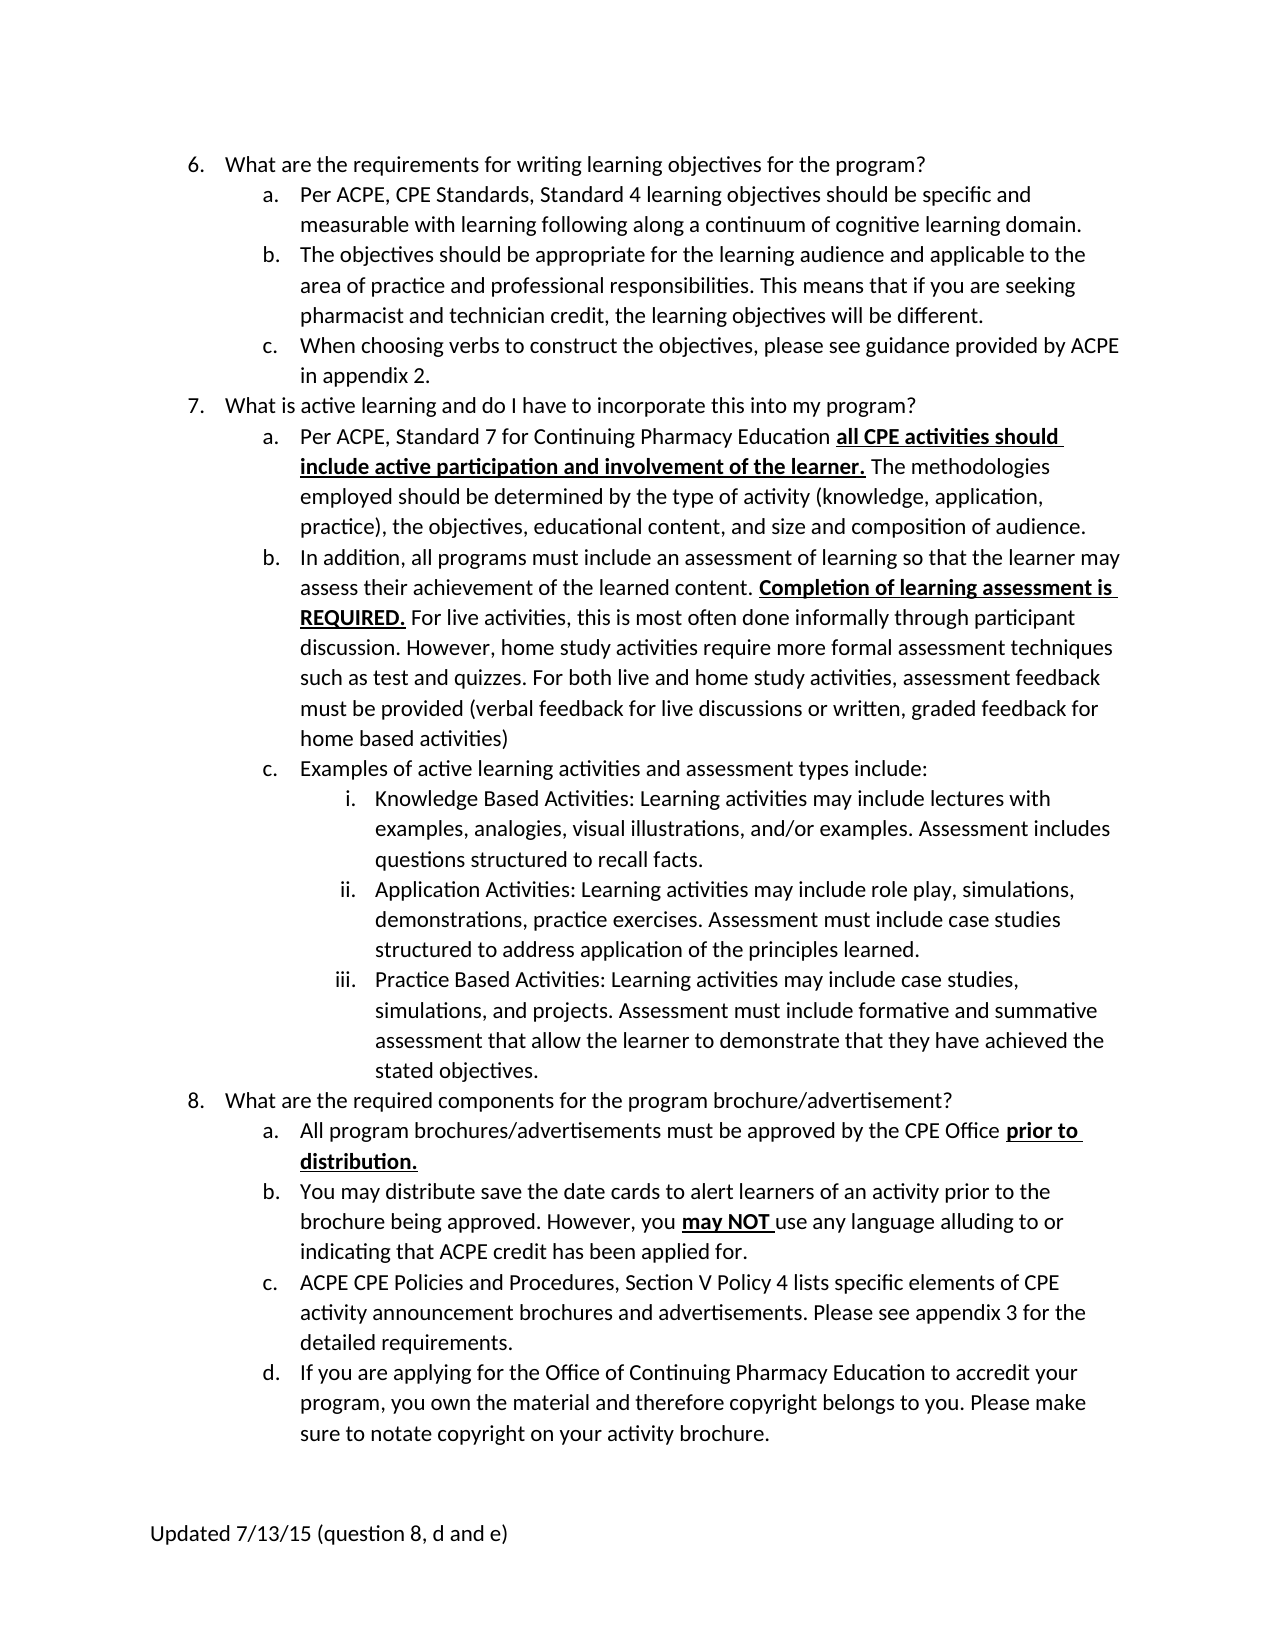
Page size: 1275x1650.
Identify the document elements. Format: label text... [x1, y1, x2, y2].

list What are the requirements for writing learning objectives for the program? [187, 150, 1125, 178]
list What are the required components for the program brochure/advertisement? [187, 1086, 1125, 1114]
list You may distribute save the date cards to alert learners of an activity prior to the brochure being approved. However, you may NOT use any language alluding to or indicating that ACPE credit has been applied for. [262, 1177, 1125, 1266]
list What is active learning and do I have to incorporate this into my program? [187, 392, 1125, 420]
list Knowledge Based Activities: Learning activities may include lectures with examples, analogies, visual illustrations, and/or examples. Assessment includes questions structured to recall facts. [356, 784, 1125, 873]
list The objectives should be appropriate for the learning audience and applicable to the area of practice and professional responsibilities. This means that if you are seeking pharmacist and technician credit, the learning objectives will be different. [262, 241, 1125, 329]
list Application Activities: Learning activities may include role play, simulations, demonstrations, practice exercises. Assessment must include case studies structured to address application of the principles learned. [356, 875, 1125, 963]
list Per ACPE, Standard 7 for Continuing Pharmacy Education all CPE activities should include active participation and involvement of the learner. The methodologies employed should be determined by the type of activity (knowledge, application, practice), the objectives, educational content, and size and composition of audience. [262, 422, 1125, 541]
list Per ACPE, CPE Standards, Standard 4 learning objectives should be specific and measurable with learning following along a continuum of cognitive learning domain. [262, 180, 1125, 238]
list All program brochures/advertisements must be approved by the CPE Office prior to distribution. [262, 1117, 1125, 1175]
list Examples of active learning activities and assessment types include: [262, 754, 1125, 782]
list In addition, all programs must include an assessment of learning so that the learner may assess their achievement of the learned content. Completion of learning assessment is REQUIRED. For live activities, this is most often done informally through participant discussion. However, home study activities require more formal assessment techniques such as test and quizzes. For both live and home study activities, assessment feedback must be provided (verbal feedback for live discussions or written, graded feedback for home based activities) [262, 543, 1125, 752]
list Practice Based Activities: Learning activities may include case studies, simulations, and projects. Assessment must include formative and summative assessment that allow the learner to demonstrate that they have achieved the stated objectives. [356, 966, 1125, 1084]
list ACPE CPE Policies and Procedures, Section V Policy 4 lists specific elements of CPE activity announcement brochures and advertisements. Please see appendix 3 for the detailed requirements. [262, 1268, 1125, 1356]
list If you are applying for the Office of Continuing Pharmacy Education to accredit your program, you own the material and therefore copyright belongs to you. Please make sure to notate copyright on your activity brochure. [262, 1358, 1125, 1447]
list When choosing verbs to construct the objectives, please see guidance provided by ACPE in appendix 2. [262, 331, 1125, 389]
